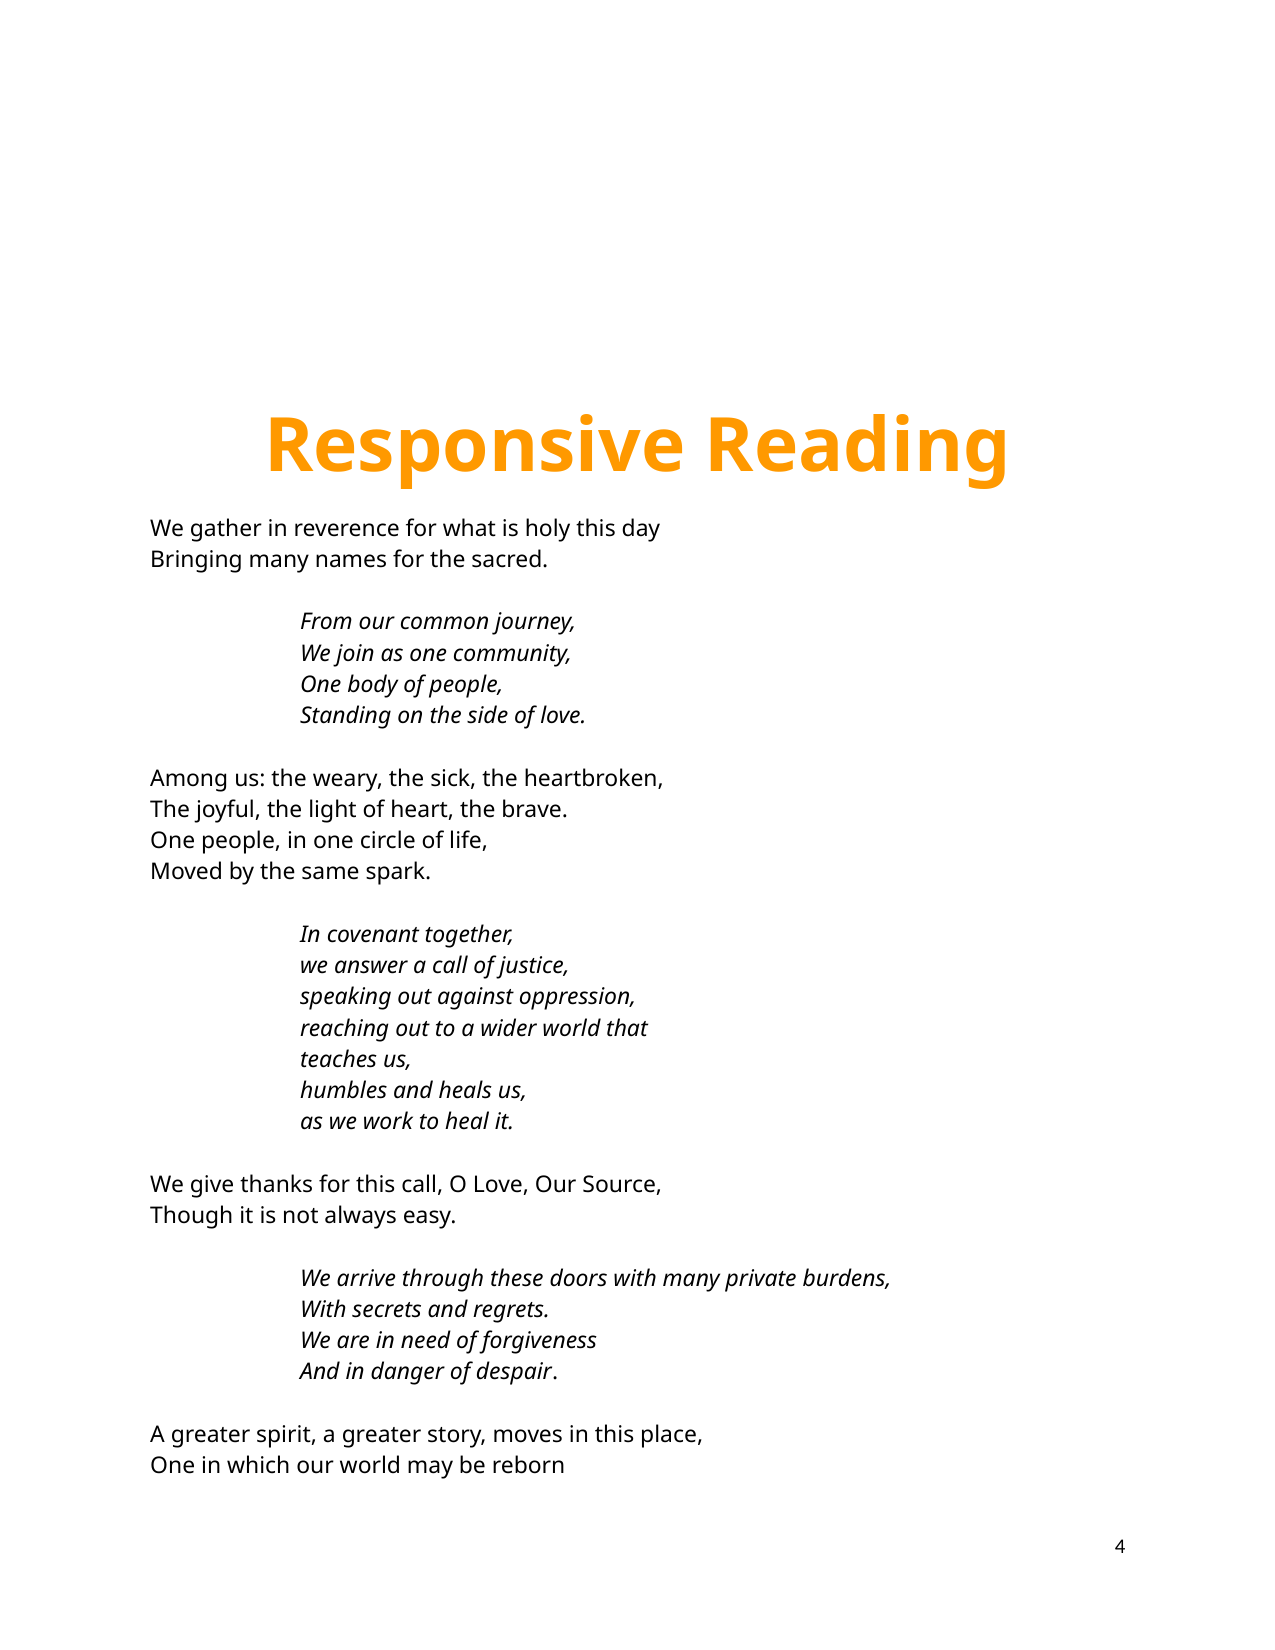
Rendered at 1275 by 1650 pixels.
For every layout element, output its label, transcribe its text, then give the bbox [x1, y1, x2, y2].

text Responsive Reading [150, 391, 1125, 493]
text Bringing many names for the sacred. [150, 543, 1125, 574]
text Standing on the side of love. [150, 699, 1125, 730]
text We join as one community, [150, 637, 1125, 668]
text One people, in one circle of life, [150, 824, 1125, 855]
text One body of people, [150, 668, 1125, 699]
text we answer a call of justice, [150, 949, 1125, 980]
text speaking out against oppression, [150, 980, 1125, 1012]
text With secrets and regrets. [150, 1293, 1125, 1324]
text Among us: the weary, the sick, the heartbroken, [150, 762, 1125, 793]
text Though it is not always easy. [150, 1199, 1125, 1230]
text One in which our world may be reborn [150, 1449, 1125, 1480]
text In covenant together, [150, 918, 1125, 949]
text teaches us, [150, 1043, 1125, 1074]
text And in danger of despair. [150, 1355, 1125, 1387]
text The joyful, the light of heart, the brave. [150, 793, 1125, 824]
text reaching out to a wider world that [150, 1012, 1125, 1043]
text humbles and heals us, [150, 1074, 1125, 1105]
text We gather in reverence for what is holy this day [150, 512, 1125, 543]
text as we work to heal it. [150, 1105, 1125, 1137]
text From our common journey, [150, 605, 1125, 637]
text We give thanks for this call, O Love, Our Source, [150, 1168, 1125, 1199]
text We are in need of forgiveness [150, 1324, 1125, 1355]
text We arrive through these doors with many private burdens, [150, 1262, 1125, 1293]
text A greater spirit, a greater story, moves in this place, [150, 1418, 1125, 1449]
text Moved by the same spark. [150, 855, 1125, 887]
